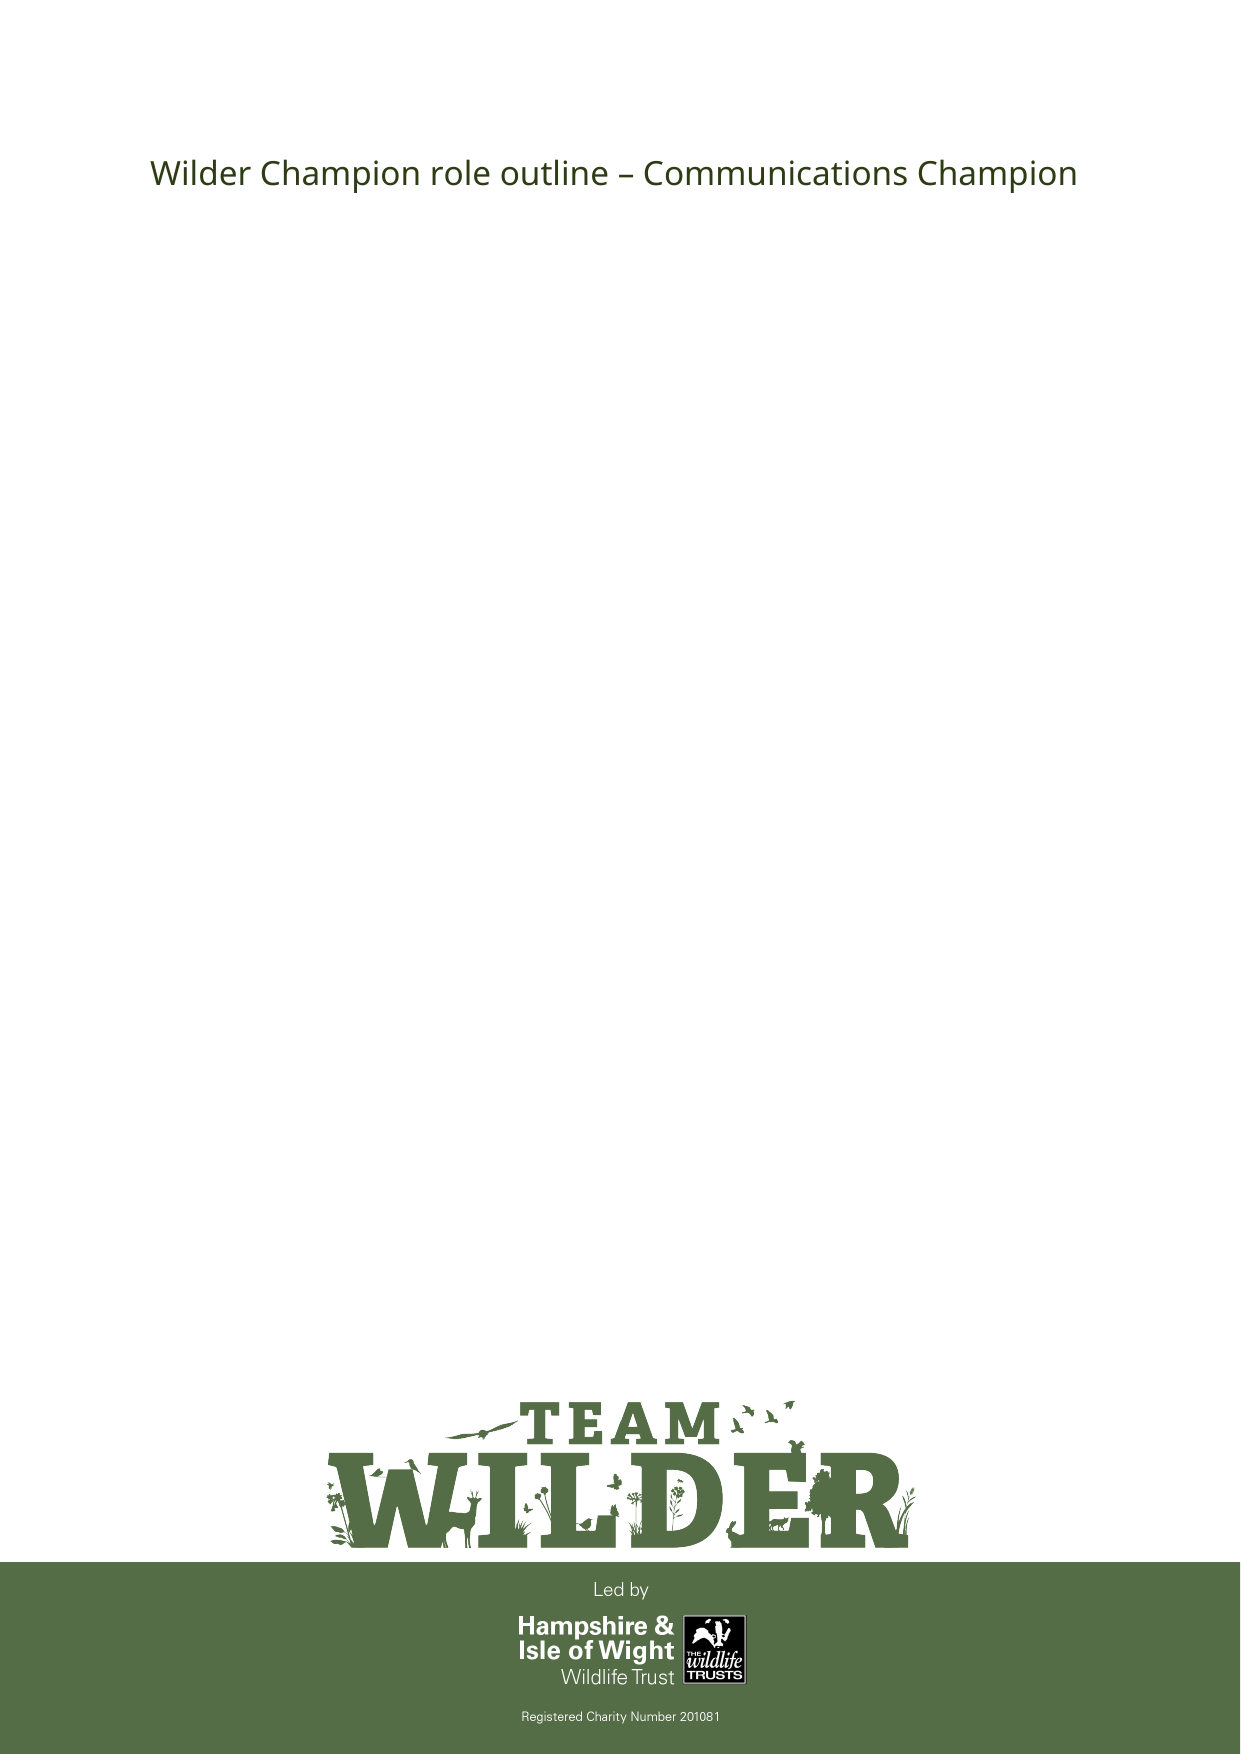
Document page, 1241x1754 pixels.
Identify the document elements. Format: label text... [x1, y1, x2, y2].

text Wilder Champion role outline – Communications Champion [150, 150, 1090, 195]
picture [0, 1366, 1241, 1754]
